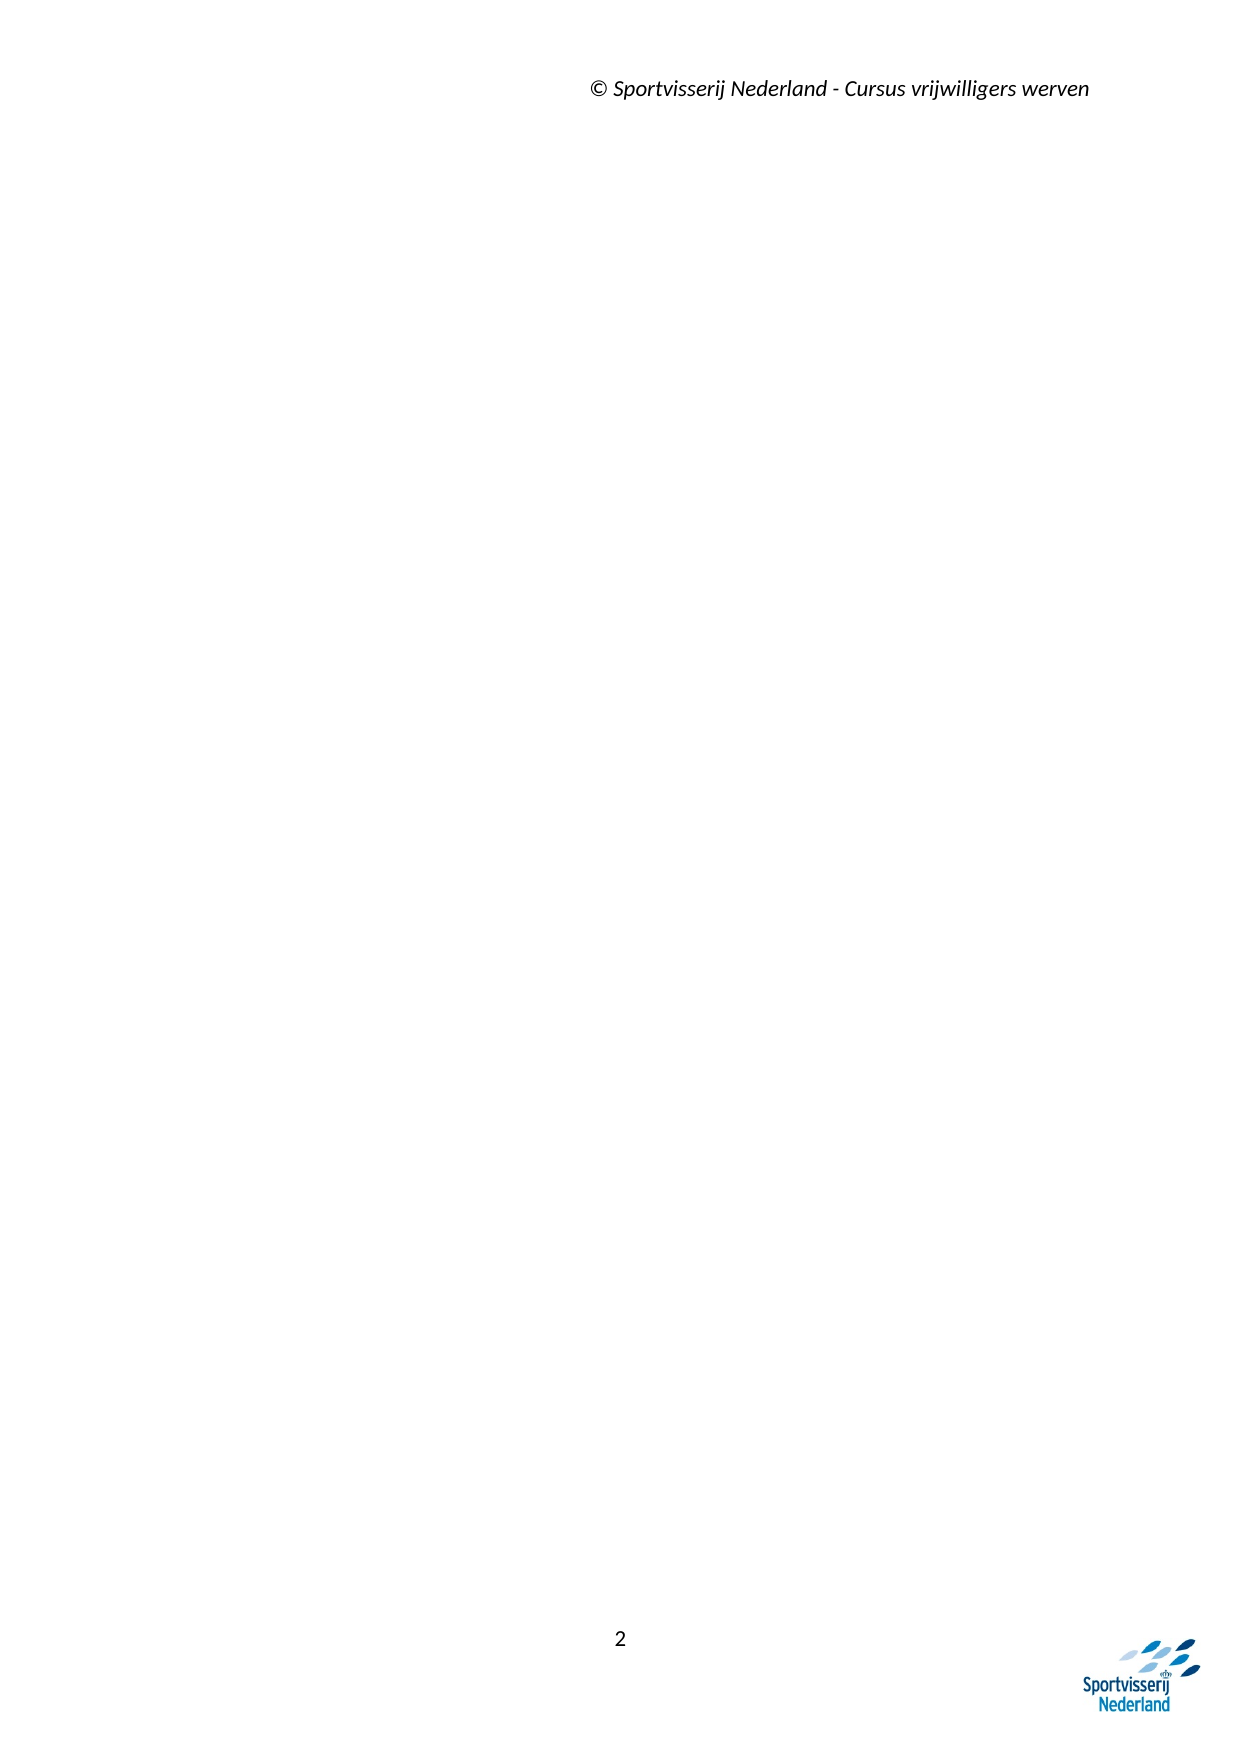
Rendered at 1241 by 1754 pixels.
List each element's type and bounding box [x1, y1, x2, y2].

picture [1082, 1638, 1201, 1712]
